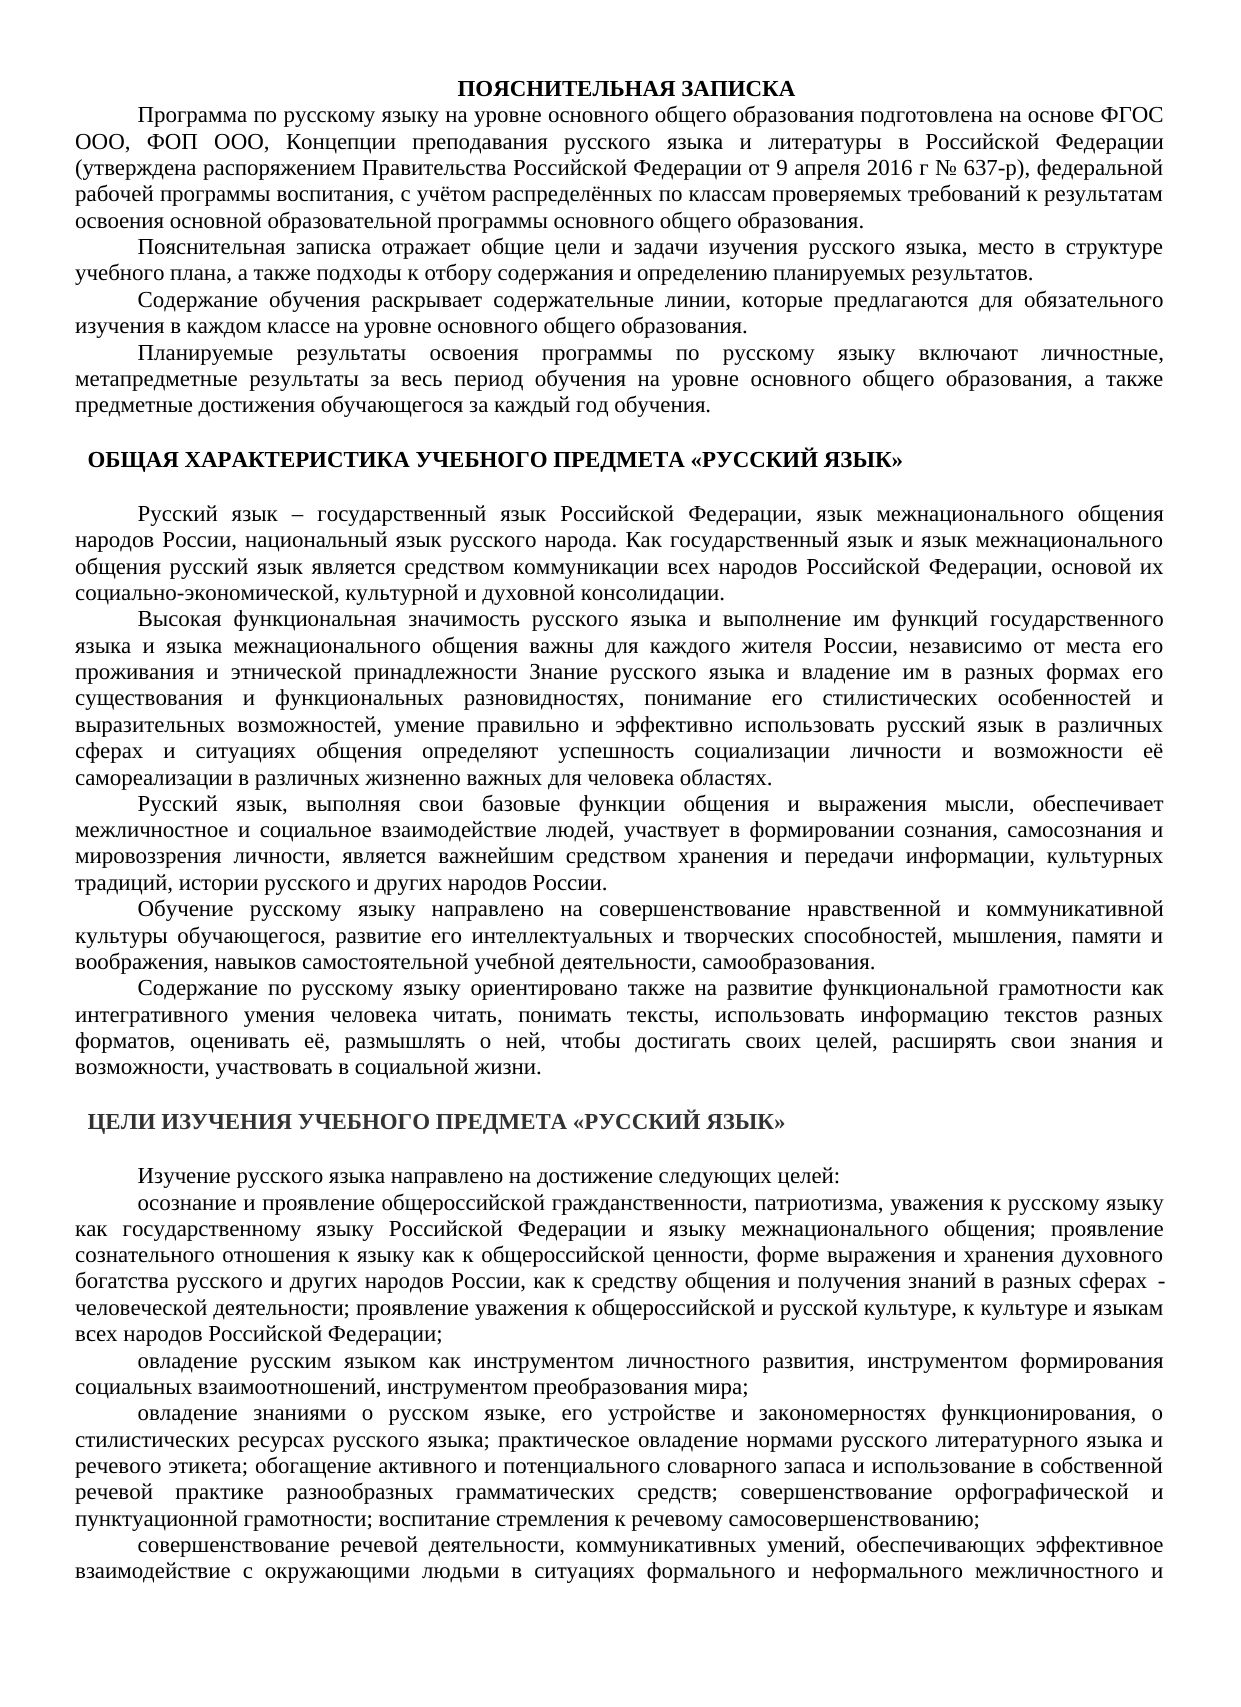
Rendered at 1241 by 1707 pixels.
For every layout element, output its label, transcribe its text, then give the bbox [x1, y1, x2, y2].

text ПОЯСНИТЕЛЬН​АЯ ЗАПИСКА [87, 75, 1165, 101]
text Русский язык, выполняя свои базовые функции общения и выражения мысли, обеспечивает межличностное и социальное взаимодействие людей, участвует в формировании сознания, самосознания и мировоззрения личности, является важнейшим средством хранения и передачи информации, культурных традиций, истории русского и других народов России. [75, 790, 1165, 895]
text осознание и проявление общероссийской гражданственности, патриотизма, уважения к русскому языку как государственному языку Российской Федерации и языку межнационального общения; проявление сознательного отношения к языку как к общероссийской ценности, форме выражения и хранения духовного богатства русского и других народов России, как к средству общения и получения знаний в разных сферах ­человеческой деятельности; проявление уважения к общероссийской и русской культуре, к культуре и языкам всех народов Российской Федерации; [75, 1188, 1165, 1347]
text Планируемые результаты освоения программы по русскому языку включают личностные, метапредметные результаты за весь период обучения на уровне основного общего образования, а также предметные достижения обучающегося за каждый год обучения. [75, 338, 1165, 418]
text Программа по русскому языку на уровне основного общего образования подготовлена на основе ФГОС ООО, ФОП ООО, Концепции преподавания русского языка и литературы в Российской Федерации (утверждена распоряжением Правительства Российской Федерации от 9 апреля 2016 г № 637-р), федеральной рабочей программы воспитания, с учётом распределённых по классам проверяемых требований к результатам освоения основной образовательной программы основного общего образования. [75, 101, 1165, 233]
text овладение русским языком как инструментом личностного развития, инструментом формирования социальных взаимоотношений, инструментом преобразования мира; [75, 1347, 1165, 1399]
text Высокая функциональная значимость русского языка и выполнение им функций государственного языка и языка межнационального общения важны для каждого жителя России, независимо от места его проживания и этнической принадлежности Знание русского языка и владение им в разных формах его существования и функциональных разновидностях, понимание его стилистических особенностей и выразительных возможностей, умение правильно и эффективно использовать русский язык в различных сферах и ситуациях общения определяют успешность социализации личности и возможности её самореализации в различных жизненно важных для человека областях. [75, 605, 1165, 790]
text Русский язык – государственный язык Российской Федерации, язык межнационального общения народов России, национальный язык русского народа. Как государственный язык и язык межнационального общения русский язык является средством коммуникации всех народов Российской Федерации, основой их социально-экономической, культурной и духовной консолидации. [75, 500, 1165, 605]
text Содержание по русскому языку ориентировано также на развитие функциональной грамотности как интегративного умения человека читать, понимать тексты, использовать информацию текстов разных форматов, оценивать её, размышлять о ней, чтобы достигать своих целей, расширять свои знания и возможности, участвовать в социальной жизни. [75, 974, 1165, 1080]
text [75, 1531, 1165, 1584]
text ЦЕЛИ ИЗУЧЕНИЯ УЧЕБНОГО ПРЕДМЕТА «РУССКИЙ ЯЗЫК» [87, 1108, 1165, 1134]
text Пояснительная записка отражает общие цели и задачи изучения русского языка, место в структуре учебного плана, а также подходы к отбору содержания и определению планируемых результатов. [75, 233, 1165, 286]
text ​​ОБЩАЯ ХАРАКТЕРИСТИКА УЧЕБНОГО ПРЕДМЕТА «РУССКИЙ ЯЗЫК» [87, 446, 1165, 472]
text Изучение русского языка направлено на достижение следующих целей: [75, 1162, 1165, 1188]
text Содержание обучения раскрывает содержательные линии, которые предлагаются для обязательного изучения в каждом классе на уровне основного общего образования. [75, 286, 1165, 338]
text Обучение русскому языку направлено на совершенствование нравственной и коммуникативной культуры обучающегося, развитие его интеллектуальных и творческих способностей, мышления, памяти и воображения, навыков самостоятельной учебной деятельности, самообразования. [75, 895, 1165, 974]
text овладение знаниями о русском языке, его устройстве и закономерностях функционирования, о стилистических ресурсах русского языка; практическое овладение нормами русского литературного языка и речевого этикета; обогащение активного и потенциального словарного запаса и использование в собственной речевой практике разнообразных грамматических средств; совершенствование орфографической и пунктуационной грамотности; воспитание стремления к речевому самосовершенствованию; [75, 1399, 1165, 1531]
